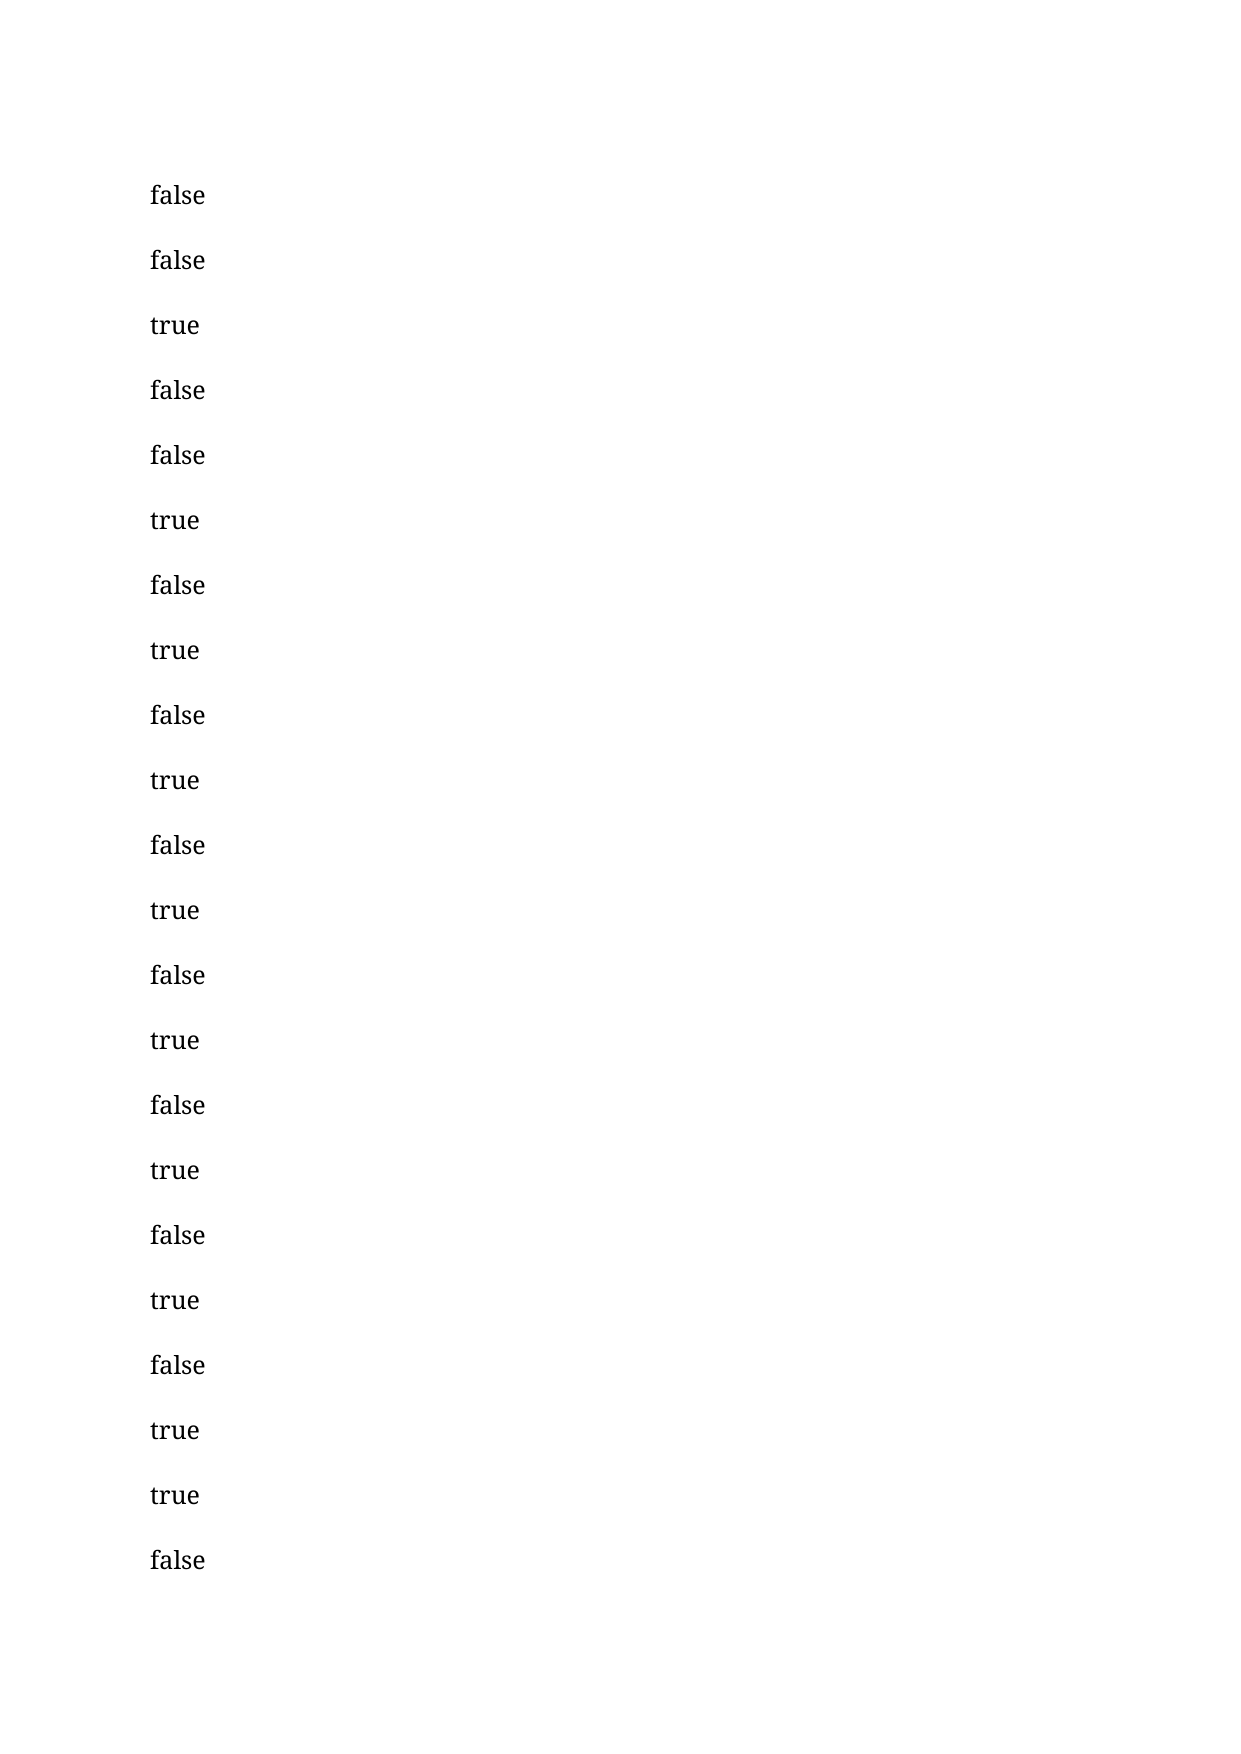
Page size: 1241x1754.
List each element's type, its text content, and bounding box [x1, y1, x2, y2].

text true [150, 1462, 1090, 1527]
text false [150, 227, 1090, 292]
text true [150, 747, 1090, 812]
text false [150, 552, 1090, 617]
text true [150, 617, 1090, 682]
text true [150, 877, 1090, 942]
text false [150, 1072, 1090, 1137]
text true [150, 1007, 1090, 1072]
text false [150, 1202, 1090, 1267]
text false [150, 1332, 1090, 1397]
text true [150, 1397, 1090, 1462]
text true [150, 1137, 1090, 1202]
text false [150, 357, 1090, 422]
text true [150, 487, 1090, 552]
text false [150, 942, 1090, 1007]
text false [150, 1527, 1090, 1592]
text false [150, 682, 1090, 747]
text false [150, 812, 1090, 877]
text false [150, 422, 1090, 487]
text true [150, 1267, 1090, 1332]
text true [150, 292, 1090, 357]
text false [150, 162, 1090, 227]
